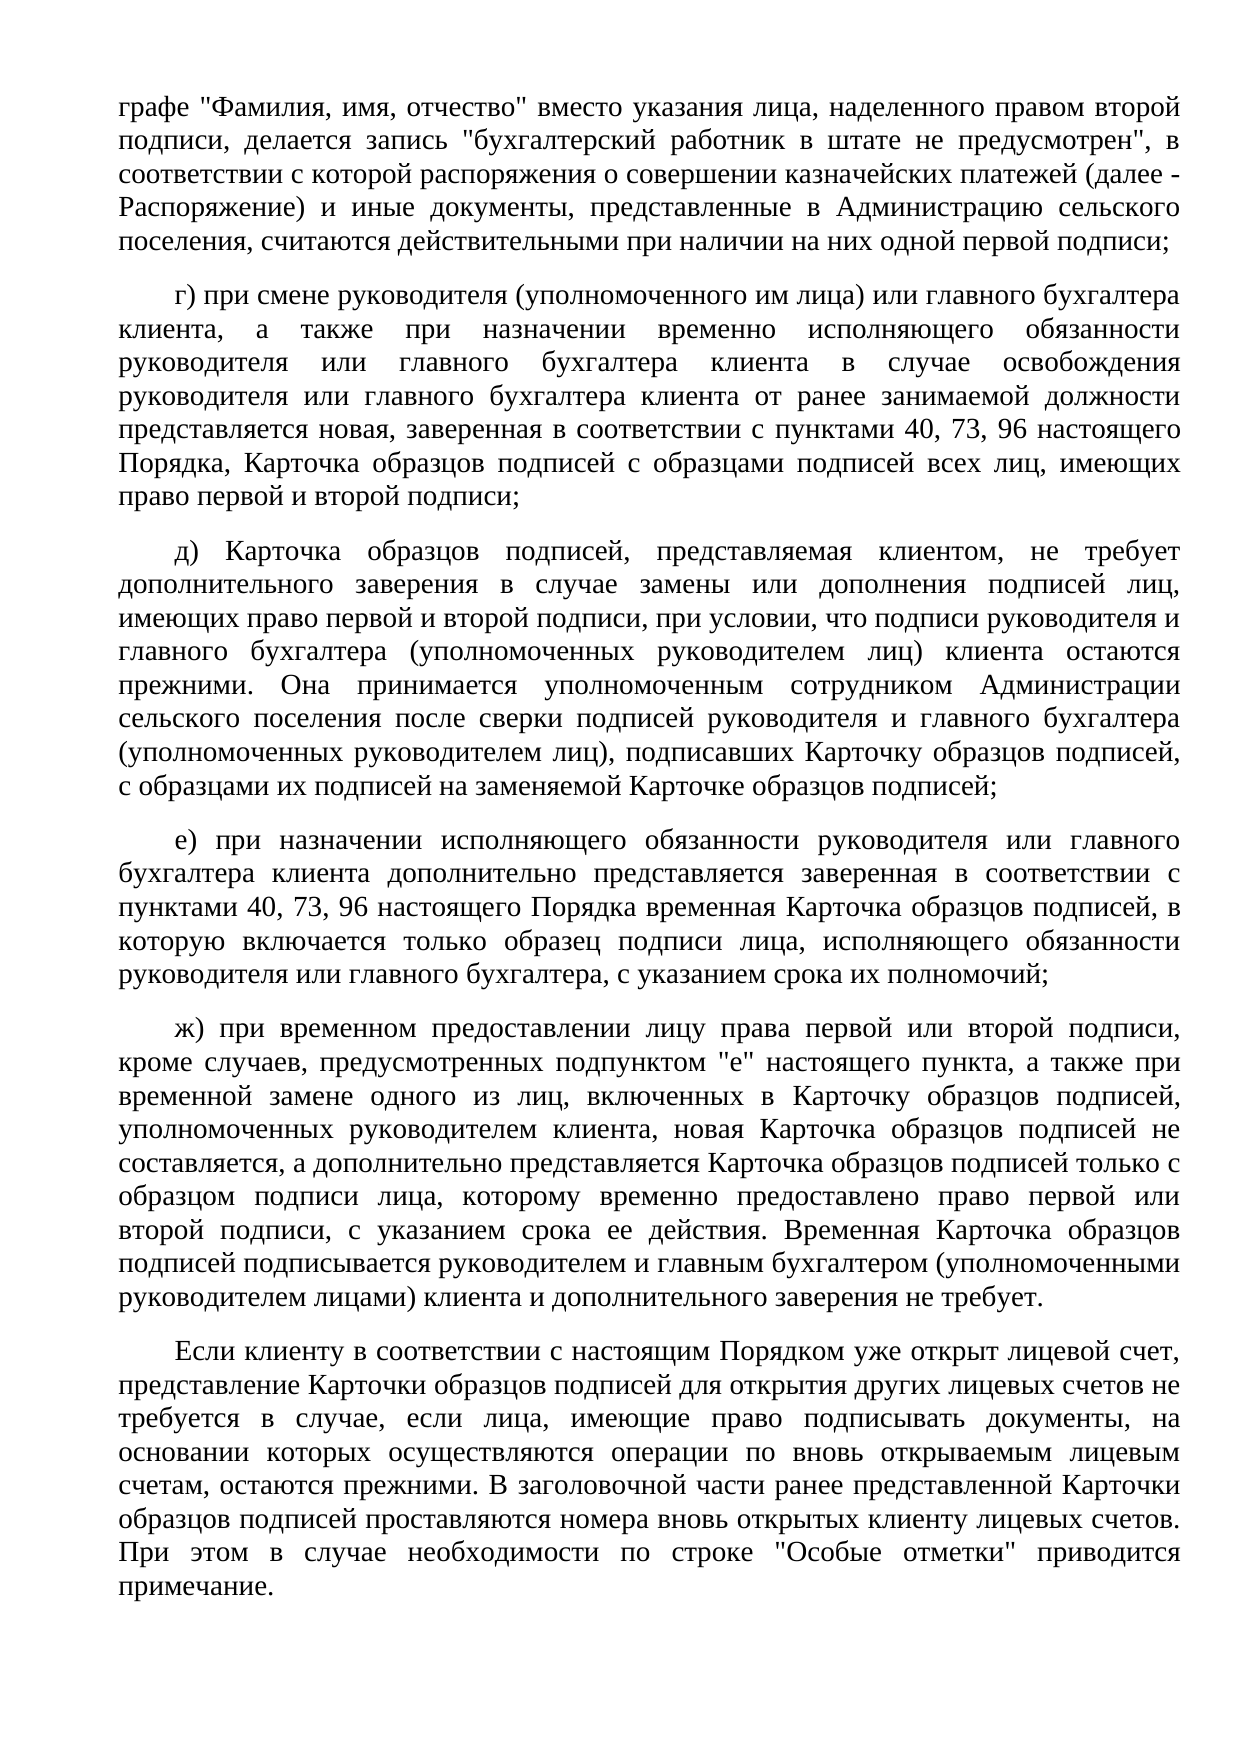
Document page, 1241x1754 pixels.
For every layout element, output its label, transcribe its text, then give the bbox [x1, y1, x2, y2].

text е) при назначении исполняющего обязанности руководителя или главного бухгалтера клиента дополнительно представляется заверенная в соответствии с пунктами 40, 73, 96 настоящего Порядка временная Карточка образцов подписей, в которую включается только образец подписи лица, исполняющего обязанности руководителя или главного бухгалтера, с указанием срока их полномочий; [118, 822, 1181, 990]
text ж) при временном предоставлении лицу права первой или второй подписи, кроме случаев, предусмотренных подпунктом "е" настоящего пункта, а также при временной замене одного из лиц, включенных в Карточку образцов подписей, уполномоченных руководителем клиента, новая Карточка образцов подписей не составляется, а дополнительно представляется Карточка образцов подписей только с образцом подписи лица, которому временно предоставлено право первой или второй подписи, с указанием срока ее действия. Временная Карточка образцов подписей подписывается руководителем и главным бухгалтером (уполномоченными руководителем лицами) клиента и дополнительного заверения не требует. [118, 1011, 1181, 1312]
text д) Карточка образцов подписей, представляемая клиентом, не требует дополнительного заверения в случае замены или дополнения подписей лиц, имеющих право первой и второй подписи, при условии, что подписи руководителя и главного бухгалтера (уполномоченных руководителем лиц) клиента остаются прежними. Она принимается уполномоченным сотрудником Администрации сельского поселения после сверки подписей руководителя и главного бухгалтера (уполномоченных руководителем лиц), подписавших Карточку образцов подписей, с образцами их подписей на заменяемой Карточке образцов подписей; [118, 533, 1181, 801]
text г) при смене руководителя (уполномоченного им лица) или главного бухгалтера клиента, а также при назначении временно исполняющего обязанности руководителя или главного бухгалтера клиента в случае освобождения руководителя или главного бухгалтера клиента от ранее занимаемой должности представляется новая, заверенная в соответствии с пунктами 40, 73, 96 настоящего Порядка, Карточка образцов подписей с образцами подписей всех лиц, имеющих право первой и второй подписи; [118, 277, 1181, 512]
text Если клиенту в соответствии с настоящим Порядком уже открыт лицевой счет, представление Карточки образцов подписей для открытия других лицевых счетов не требуется в случае, если лица, имеющие право подписывать документы, на основании которых осуществляются операции по вновь открываемым лицевым счетам, остаются прежними. В заголовочной части ранее представленной Карточки образцов подписей проставляются номера вновь открытых клиенту лицевых счетов. При этом в случае необходимости по строке "Особые отметки" приводится примечание. [118, 1333, 1181, 1602]
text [118, 89, 1181, 256]
